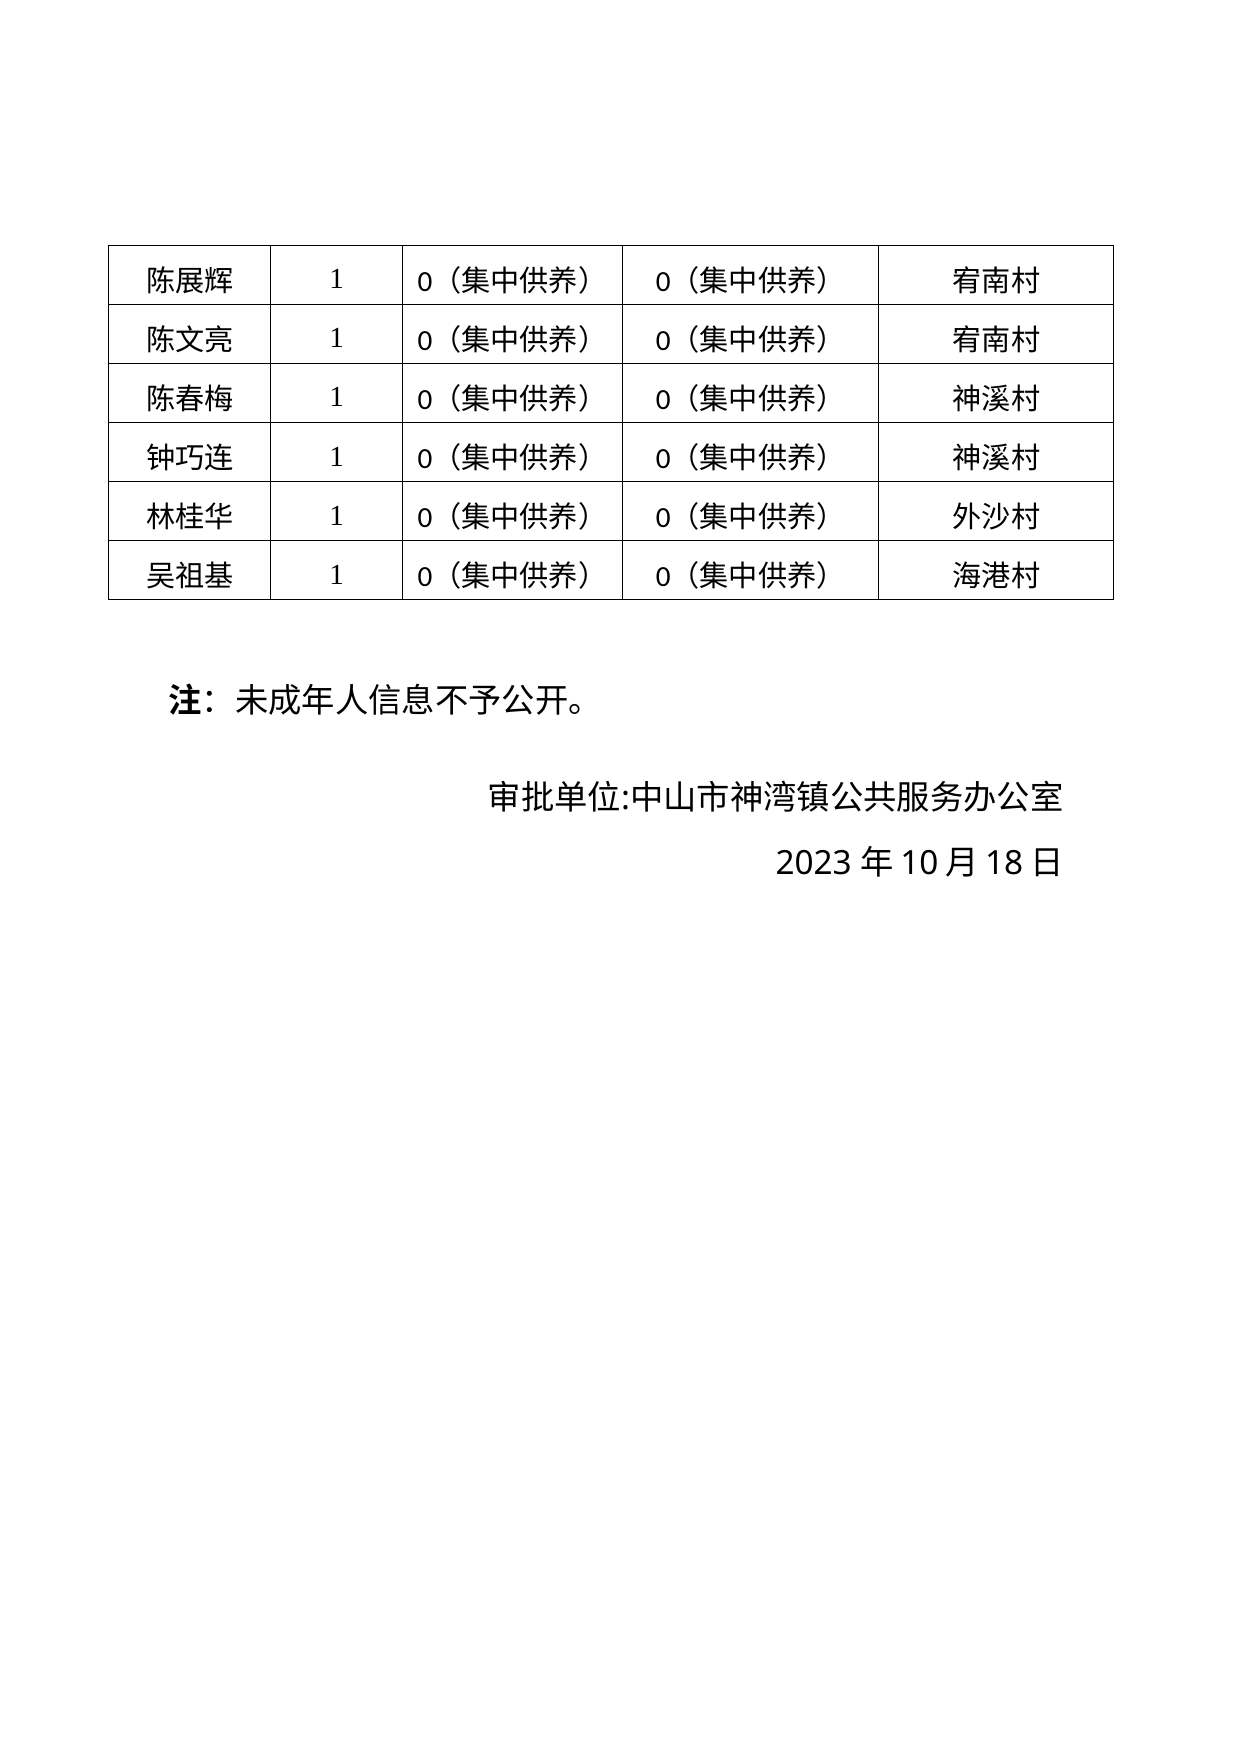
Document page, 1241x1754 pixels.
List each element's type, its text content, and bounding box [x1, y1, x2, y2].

table_cell 林桂华 [109, 482, 270, 540]
text 审批单位:中山市神湾镇公共服务办公室 [159, 763, 1063, 828]
table_cell 吴祖基 [109, 541, 270, 599]
table_cell 1 [271, 482, 402, 540]
table_cell 0（集中供养） [623, 541, 878, 599]
table_cell 0（集中供养） [403, 541, 622, 599]
table_cell 神溪村 [879, 364, 1113, 422]
text 注：未成年人信息不予公开。 [159, 665, 1063, 730]
table_cell 1 [271, 541, 402, 599]
table_cell 0（集中供养） [403, 246, 622, 304]
table_cell 0（集中供养） [623, 246, 878, 304]
table_cell 外沙村 [879, 482, 1113, 540]
table_cell 宥南村 [879, 305, 1113, 363]
table_cell 0（集中供养） [403, 305, 622, 363]
table_cell 1 [271, 246, 402, 304]
table_cell 神溪村 [879, 423, 1113, 481]
table_cell 海港村 [879, 541, 1113, 599]
table_cell 钟巧连 [109, 423, 270, 481]
table_cell 0（集中供养） [403, 423, 622, 481]
table_cell 陈展辉 [109, 246, 270, 304]
table_cell 1 [271, 423, 402, 481]
table_cell 1 [271, 364, 402, 422]
table_cell 0（集中供养） [403, 364, 622, 422]
table_cell 0（集中供养） [623, 364, 878, 422]
table_cell 1 [271, 305, 402, 363]
table_cell 0（集中供养） [623, 482, 878, 540]
table_cell 0（集中供养） [623, 305, 878, 363]
table_cell 0（集中供养） [403, 482, 622, 540]
table_cell 陈文亮 [109, 305, 270, 363]
table_cell 宥南村 [879, 246, 1113, 304]
text 2023 年10月18日 [159, 828, 1063, 893]
table_cell 0（集中供养） [623, 423, 878, 481]
table_cell 陈春梅 [109, 364, 270, 422]
